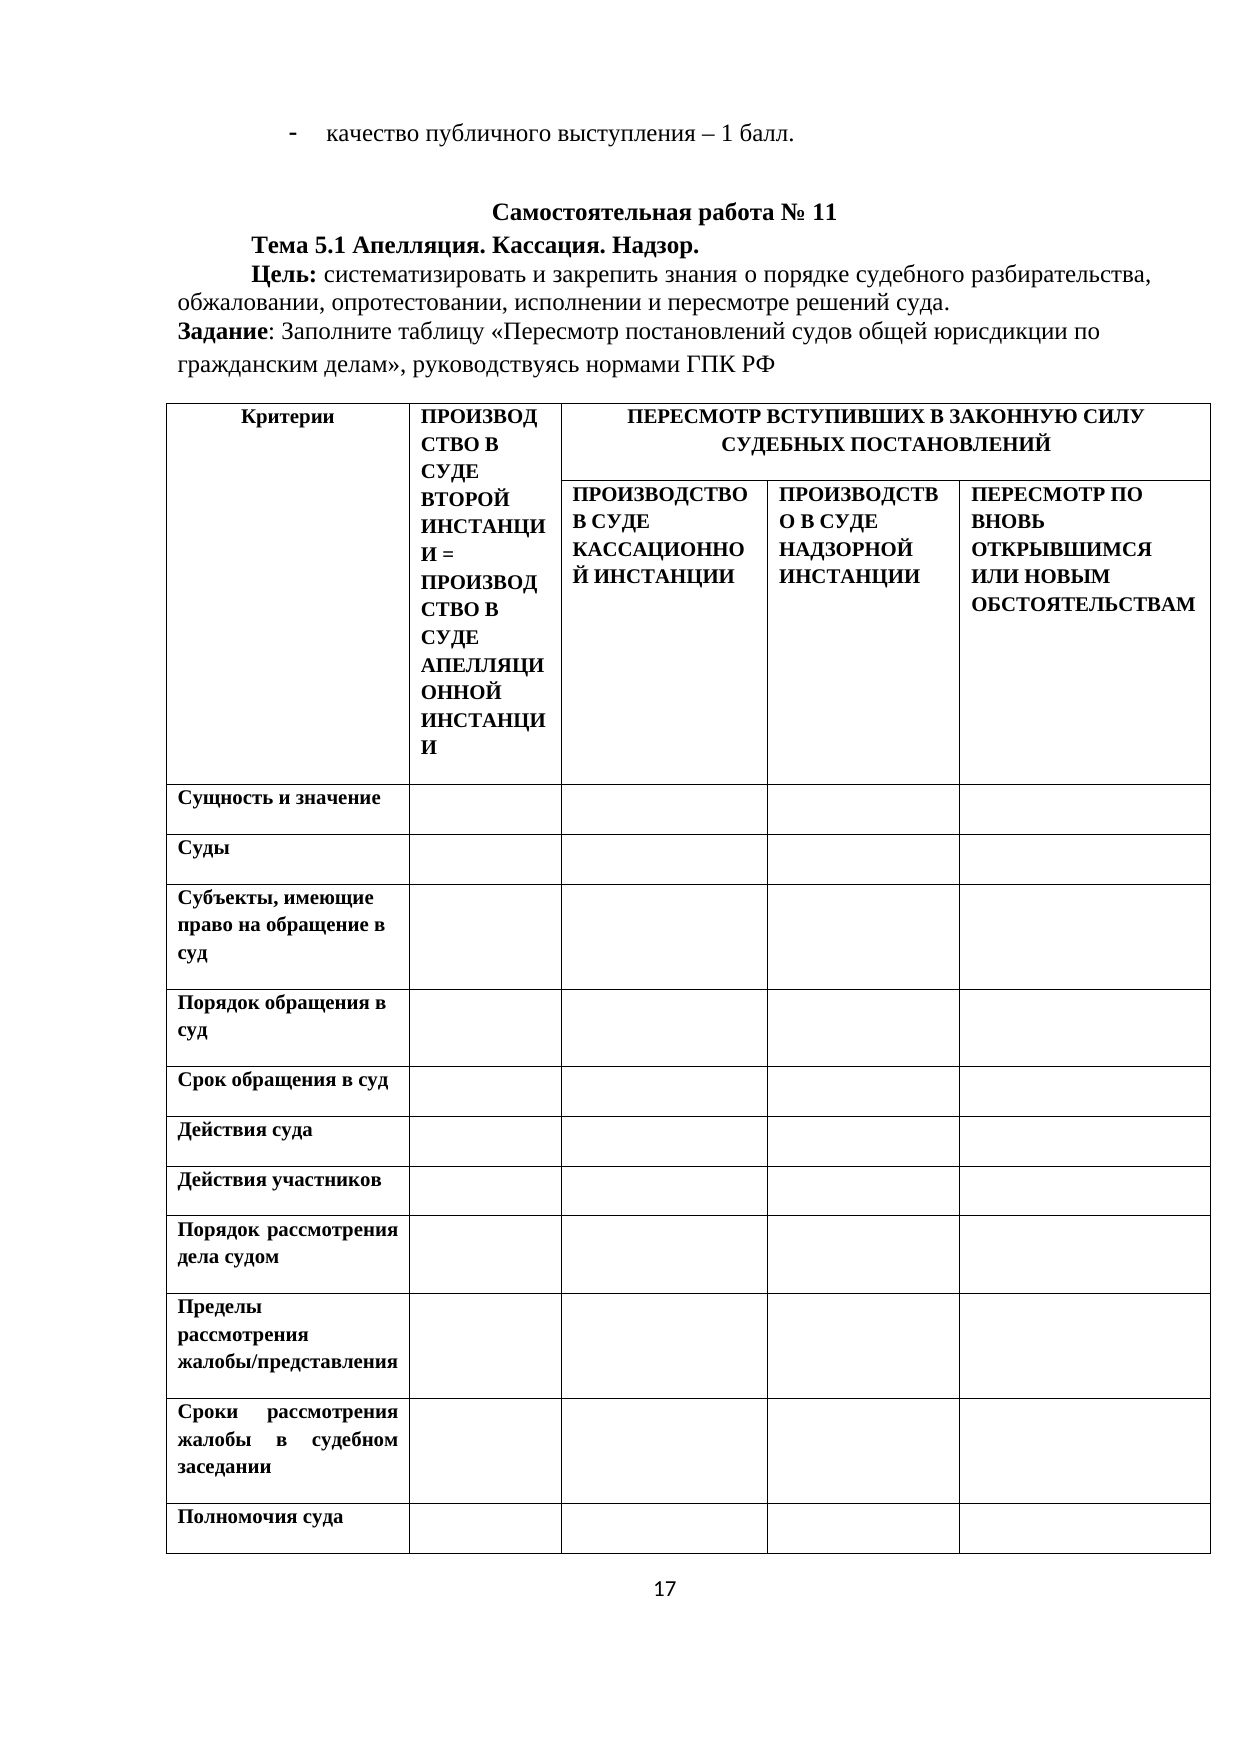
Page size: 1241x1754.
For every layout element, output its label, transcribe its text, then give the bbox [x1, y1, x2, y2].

table_cell [410, 1216, 561, 1293]
table_cell ПРОИЗВОДСТВО В СУДЕ КАССАЦИОННОЙ ИНСТАНЦИИ [562, 481, 767, 784]
table_header ПРОИЗВОДСТВО В СУДЕ ВТОРОЙ ИНСТАНЦИИ = ПРОИЗВОДСТВО В СУДЕ АПЕЛЛЯЦИОННОЙ ИНСТАНЦИИ [410, 404, 561, 784]
subtitle Самостоятельная работа № 11 [177, 197, 1152, 226]
table_cell [562, 1399, 767, 1503]
table_cell [960, 1117, 1210, 1166]
table_cell [960, 1504, 1210, 1553]
table_cell [562, 990, 767, 1066]
table_cell Порядок обращения в суд [167, 990, 409, 1066]
table_cell [768, 990, 959, 1066]
table_cell ПЕРЕСМОТР ПО ВНОВЬ ОТКРЫВШИМСЯ ИЛИ НОВЫМ ОБСТОЯТЕЛЬСТВАМ [960, 481, 1210, 784]
table_cell Субъекты, имеющие право на обращение в суд [167, 885, 409, 989]
table_cell [768, 1167, 959, 1215]
table_cell [960, 1167, 1210, 1215]
table_cell Действия участников [167, 1167, 409, 1215]
table_cell [960, 1294, 1210, 1398]
table_cell Срок обращения в суд [167, 1067, 409, 1116]
table_cell [562, 1167, 767, 1215]
list качество публичного выступления – 1 балл. [288, 118, 1152, 147]
table_cell [410, 1067, 561, 1116]
table_cell Суды [167, 835, 409, 884]
table_cell [768, 1294, 959, 1398]
table_cell Пределы рассмотрения жалобы/представления [167, 1294, 409, 1398]
table_cell Порядок рассмотрения дела судом [167, 1216, 409, 1293]
table_cell [960, 885, 1210, 989]
table_cell [768, 1216, 959, 1293]
table_cell [562, 1117, 767, 1166]
table_cell [768, 1067, 959, 1116]
table_cell [562, 785, 767, 834]
text Цель: систематизировать и закрепить знания о порядке судебного разбирательства, обжаловании, опротестовании, исполнении и пересмотре решений суда. [177, 259, 1152, 316]
table_cell [410, 990, 561, 1066]
table_cell Сроки рассмотрения жалобы в судебном заседании [167, 1399, 409, 1503]
table_cell [562, 1216, 767, 1293]
table_cell [960, 990, 1210, 1066]
table_cell Действия суда [167, 1117, 409, 1166]
table_cell [768, 1504, 959, 1553]
table_cell [410, 885, 561, 989]
table_cell [410, 1399, 561, 1503]
table_cell [768, 885, 959, 989]
text Тема 5.1 Апелляция. Кассация. Надзор. [177, 230, 1152, 259]
table_cell [960, 1067, 1210, 1116]
table_header Критерии [167, 404, 409, 784]
table_cell [410, 1294, 561, 1398]
table_cell Сущность и значение [167, 785, 409, 834]
table_header ПЕРЕСМОТР ВСТУПИВШИХ В ЗАКОННУЮ СИЛУ СУДЕБНЫХ ПОСТАНОВЛЕНИЙ [562, 404, 1210, 480]
table_cell [562, 1294, 767, 1398]
table_cell [410, 1117, 561, 1166]
text Задание: Заполните таблицу «Пересмотр постановлений судов общей юрисдикции по гражданским делам», руководствуясь нормами ГПК РФ [177, 316, 1152, 378]
table_cell [768, 835, 959, 884]
table_cell [960, 1216, 1210, 1293]
table_cell Полномочия суда [167, 1504, 409, 1553]
table_cell [410, 785, 561, 834]
table_cell [410, 1167, 561, 1215]
table_cell [562, 1067, 767, 1116]
table_cell [410, 835, 561, 884]
table_cell ПРОИЗВОДСТВО В СУДЕ НАДЗОРНОЙ ИНСТАНЦИИ [768, 481, 959, 784]
table_cell [768, 785, 959, 834]
table_cell [768, 1117, 959, 1166]
table_cell [960, 1399, 1210, 1503]
table_cell [960, 835, 1210, 884]
table_cell [562, 885, 767, 989]
table_cell [562, 1504, 767, 1553]
table_cell [410, 1504, 561, 1553]
table_cell [562, 835, 767, 884]
table_cell [768, 1399, 959, 1503]
table_cell [960, 785, 1210, 834]
